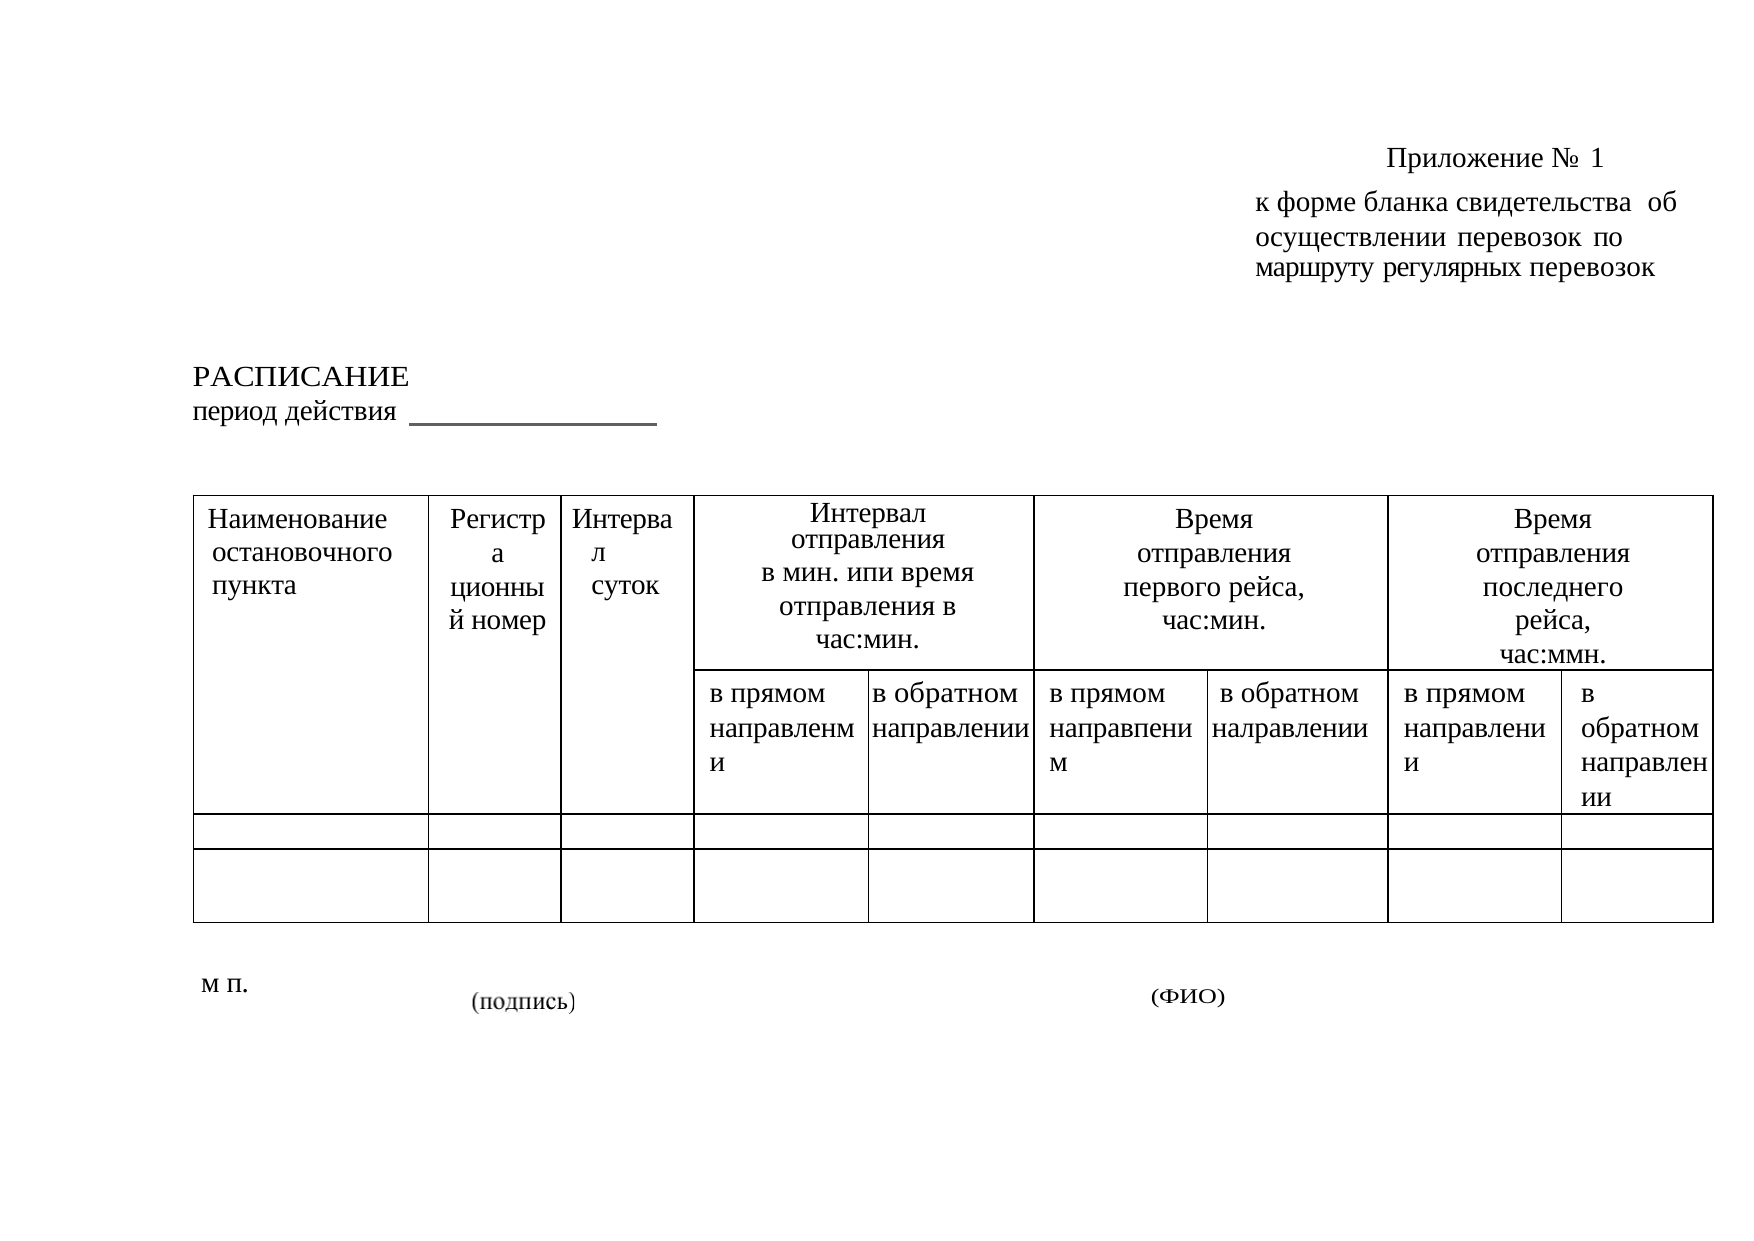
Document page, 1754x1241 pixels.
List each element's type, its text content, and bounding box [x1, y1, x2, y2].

table_cell [869, 850, 1033, 922]
text период действия [192, 393, 1665, 427]
table_cell [562, 815, 693, 848]
table_cell [695, 815, 868, 848]
text к форме бланка свидетельства об осуществлении перевозок по [1255, 184, 1683, 252]
table_cell [695, 850, 868, 922]
table_header Интервал суток [562, 496, 693, 813]
table_cell в обратном налравлении [1208, 671, 1387, 813]
table_header Интервал отправления в мин. ипи время отправления в час:мин. [695, 496, 1033, 669]
table_cell [1562, 815, 1712, 848]
text Приложение № 1 [1386, 140, 1617, 174]
table_cell [1562, 850, 1712, 922]
picture [472, 992, 575, 1014]
table_cell в прямом направленми [695, 671, 868, 813]
table_cell в прямом направлении [1389, 671, 1561, 813]
text маршруту регулярных перевозок [1255, 253, 1668, 282]
table_cell [869, 815, 1033, 848]
text РАСПИСАНИЕ [192, 359, 1665, 393]
text (ФИО) [1151, 984, 1665, 1008]
table_cell [1208, 815, 1387, 848]
table_cell [1035, 815, 1207, 848]
table_cell [1208, 850, 1387, 922]
table_cell [1389, 815, 1561, 848]
table_cell [194, 815, 428, 848]
table_cell [429, 850, 560, 922]
table_cell [1389, 850, 1561, 922]
table_header Регистра ционный номер [429, 496, 560, 813]
table_cell [429, 815, 560, 848]
table_header Время отправления первого рейса, час:мин. [1035, 496, 1387, 669]
table_cell в обратном направлении [869, 671, 1033, 813]
text м п. [201, 966, 578, 999]
table_cell [1035, 850, 1207, 922]
table_cell в прямом направпеним [1035, 671, 1207, 813]
table_cell в обратном направлении [1562, 671, 1712, 813]
table_cell [194, 850, 428, 922]
table_cell [562, 850, 693, 922]
table_header Наименование остановочного пункта [194, 496, 428, 813]
table_header Время отправления последнего рейса, час:ммн. [1389, 496, 1712, 669]
